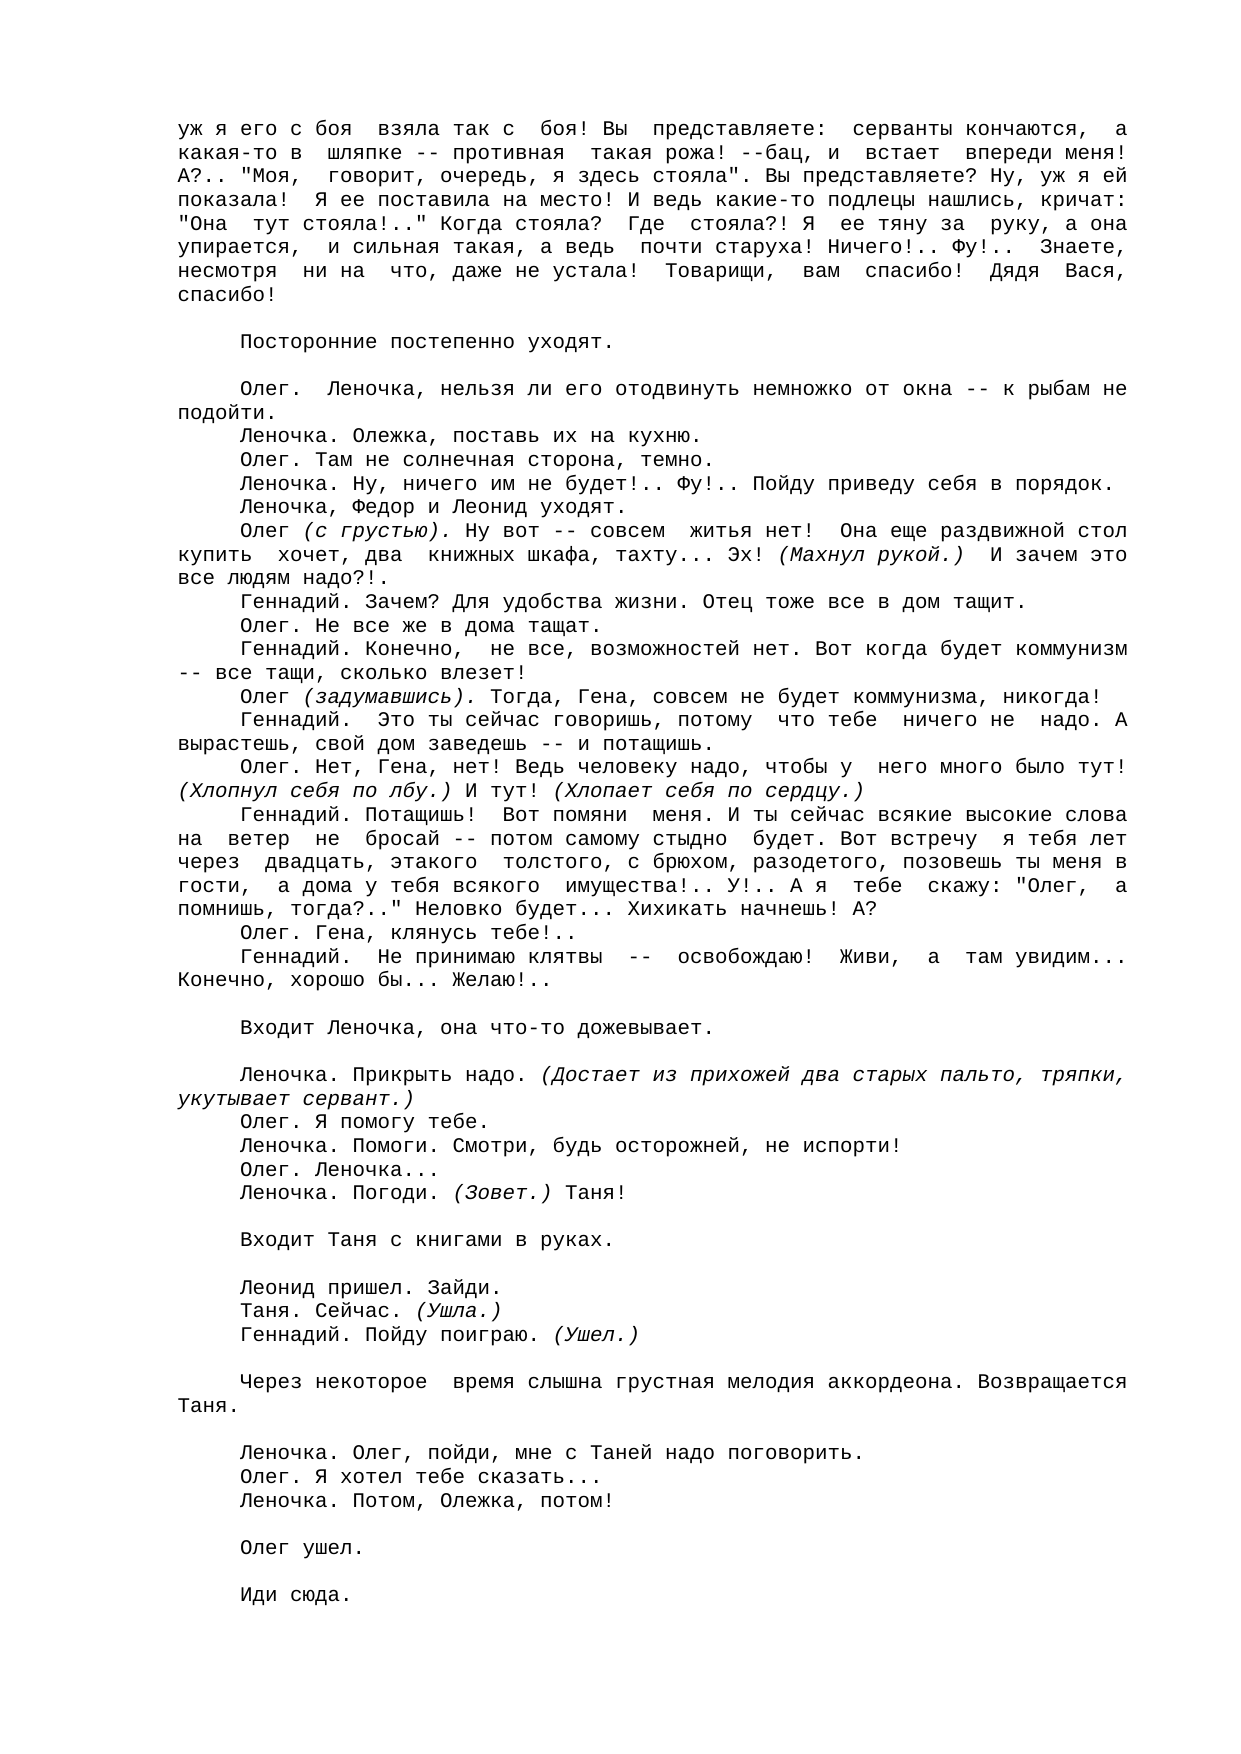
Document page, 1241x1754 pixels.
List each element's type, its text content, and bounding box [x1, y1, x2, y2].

text Входит Леночка, она что-то дожевывает. [177, 1017, 1152, 1040]
text -- все тащи, сколько влезет! [177, 662, 1152, 686]
text Олег. Не все же в дома тащат. [177, 615, 1152, 638]
text "Она тут стояла!.." Когда стояла? Где стояла?! Я ее тяну за руку, а она [177, 213, 1152, 236]
text Олег. Леночка... [177, 1158, 1152, 1182]
text вырастешь, свой дом заведешь -- и потащишь. [177, 733, 1152, 757]
text Олег. Я помогу тебе. [177, 1111, 1152, 1135]
text помнишь, тогда?.." Неловко будет... Хихикать начнешь! А? [177, 898, 1152, 922]
text Геннадий. Пойду поиграю. (Ушел.) [177, 1324, 1152, 1348]
text через двадцать, этакого толстого, с брюхом, разодетого, позовешь ты меня в [177, 851, 1152, 875]
text на ветер не бросай -- потом самому стыдно будет. Вот встречу я тебя лет [177, 827, 1152, 851]
text Леночка. Помоги. Смотри, будь осторожней, не испорти! [177, 1135, 1152, 1158]
text Олег ушел. [177, 1537, 1152, 1561]
text Леночка. Потом, Олежка, потом! [177, 1489, 1152, 1513]
text Олег. Нет, Гена, нет! Ведь человеку надо, чтобы у него много было тут! [177, 757, 1152, 780]
text Леночка. Олежка, поставь их на кухню. [177, 426, 1152, 449]
text Иди сюда. [177, 1584, 1152, 1608]
text Посторонние постепенно уходят. [177, 331, 1152, 354]
text Олег (с грустью). Ну вот -- совсем житья нет! Она еще раздвижной стол [177, 520, 1152, 544]
text Геннадий. Не принимаю клятвы -- освобождаю! Живи, а там увидим... [177, 946, 1152, 969]
text Леночка, Федор и Леонид уходят. [177, 496, 1152, 520]
text купить хочет, два книжных шкафа, тахту... Эх! (Махнул рукой.) И зачем это [177, 544, 1152, 567]
text несмотря ни на что, даже не устала! Товарищи, вам спасибо! Дядя Вася, [177, 260, 1152, 284]
text Геннадий. Потащишь! Вот помяни меня. И ты сейчас всякие высокие слова [177, 804, 1152, 827]
text Геннадий. Это ты сейчас говоришь, потому что тебе ничего не надо. А [177, 709, 1152, 733]
text спасибо! [177, 284, 1152, 307]
text Леночка. Погоди. (Зовет.) Таня! [177, 1182, 1152, 1206]
text Таня. [177, 1395, 1152, 1419]
text Конечно, хорошо бы... Желаю!.. [177, 969, 1152, 993]
text Олег (задумавшись). Тогда, Гена, совсем не будет коммунизма, никогда! [177, 686, 1152, 709]
text Входит Таня с книгами в руках. [177, 1229, 1152, 1253]
text Олег. Леночка, нельзя ли его отодвинуть немножко от окна -- к рыбам не [177, 378, 1152, 402]
text упирается, и сильная такая, а ведь почти старуха! Ничего!.. Фу!.. Знаете, [177, 236, 1152, 260]
text Таня. Сейчас. (Ушла.) [177, 1300, 1152, 1324]
text уж я его с боя взяла так с боя! Вы представляете: серванты кончаются, а [177, 118, 1152, 142]
text Геннадий. Конечно, не все, возможностей нет. Вот когда будет коммунизм [177, 638, 1152, 662]
text Леночка. Прикрыть надо. (Достает из прихожей два старых пальто, тряпки, [177, 1064, 1152, 1088]
text Леонид пришел. Зайди. [177, 1277, 1152, 1300]
text Леночка. Ну, ничего им не будет!.. Фу!.. Пойду приведу себя в порядок. [177, 473, 1152, 496]
text Через некоторое время слышна грустная мелодия аккордеона. Возвращается [177, 1371, 1152, 1395]
text Леночка. Олег, пойди, мне с Таней надо поговорить. [177, 1442, 1152, 1466]
text Олег. Гена, клянусь тебе!.. [177, 922, 1152, 946]
text гости, а дома у тебя всякого имущества!.. У!.. А я тебе скажу: "Олег, а [177, 875, 1152, 898]
text Олег. Там не солнечная сторона, темно. [177, 449, 1152, 473]
text Олег. Я хотел тебе сказать... [177, 1466, 1152, 1489]
text укутывает сервант.) [177, 1088, 1152, 1111]
text все людям надо?!. [177, 567, 1152, 591]
text (Хлопнул себя по лбу.) И тут! (Хлопает себя по сердцу.) [177, 780, 1152, 804]
text показала! Я ее поставила на место! И ведь какие-то подлецы нашлись, кричат: [177, 189, 1152, 213]
text Геннадий. Зачем? Для удобства жизни. Отец тоже все в дом тащит. [177, 591, 1152, 615]
text подойти. [177, 402, 1152, 426]
text какая-то в шляпке -- противная такая рожа! --бац, и встает впереди меня! [177, 142, 1152, 165]
text А?.. "Моя, говорит, очередь, я здесь стояла". Вы представляете? Ну, уж я ей [177, 165, 1152, 189]
